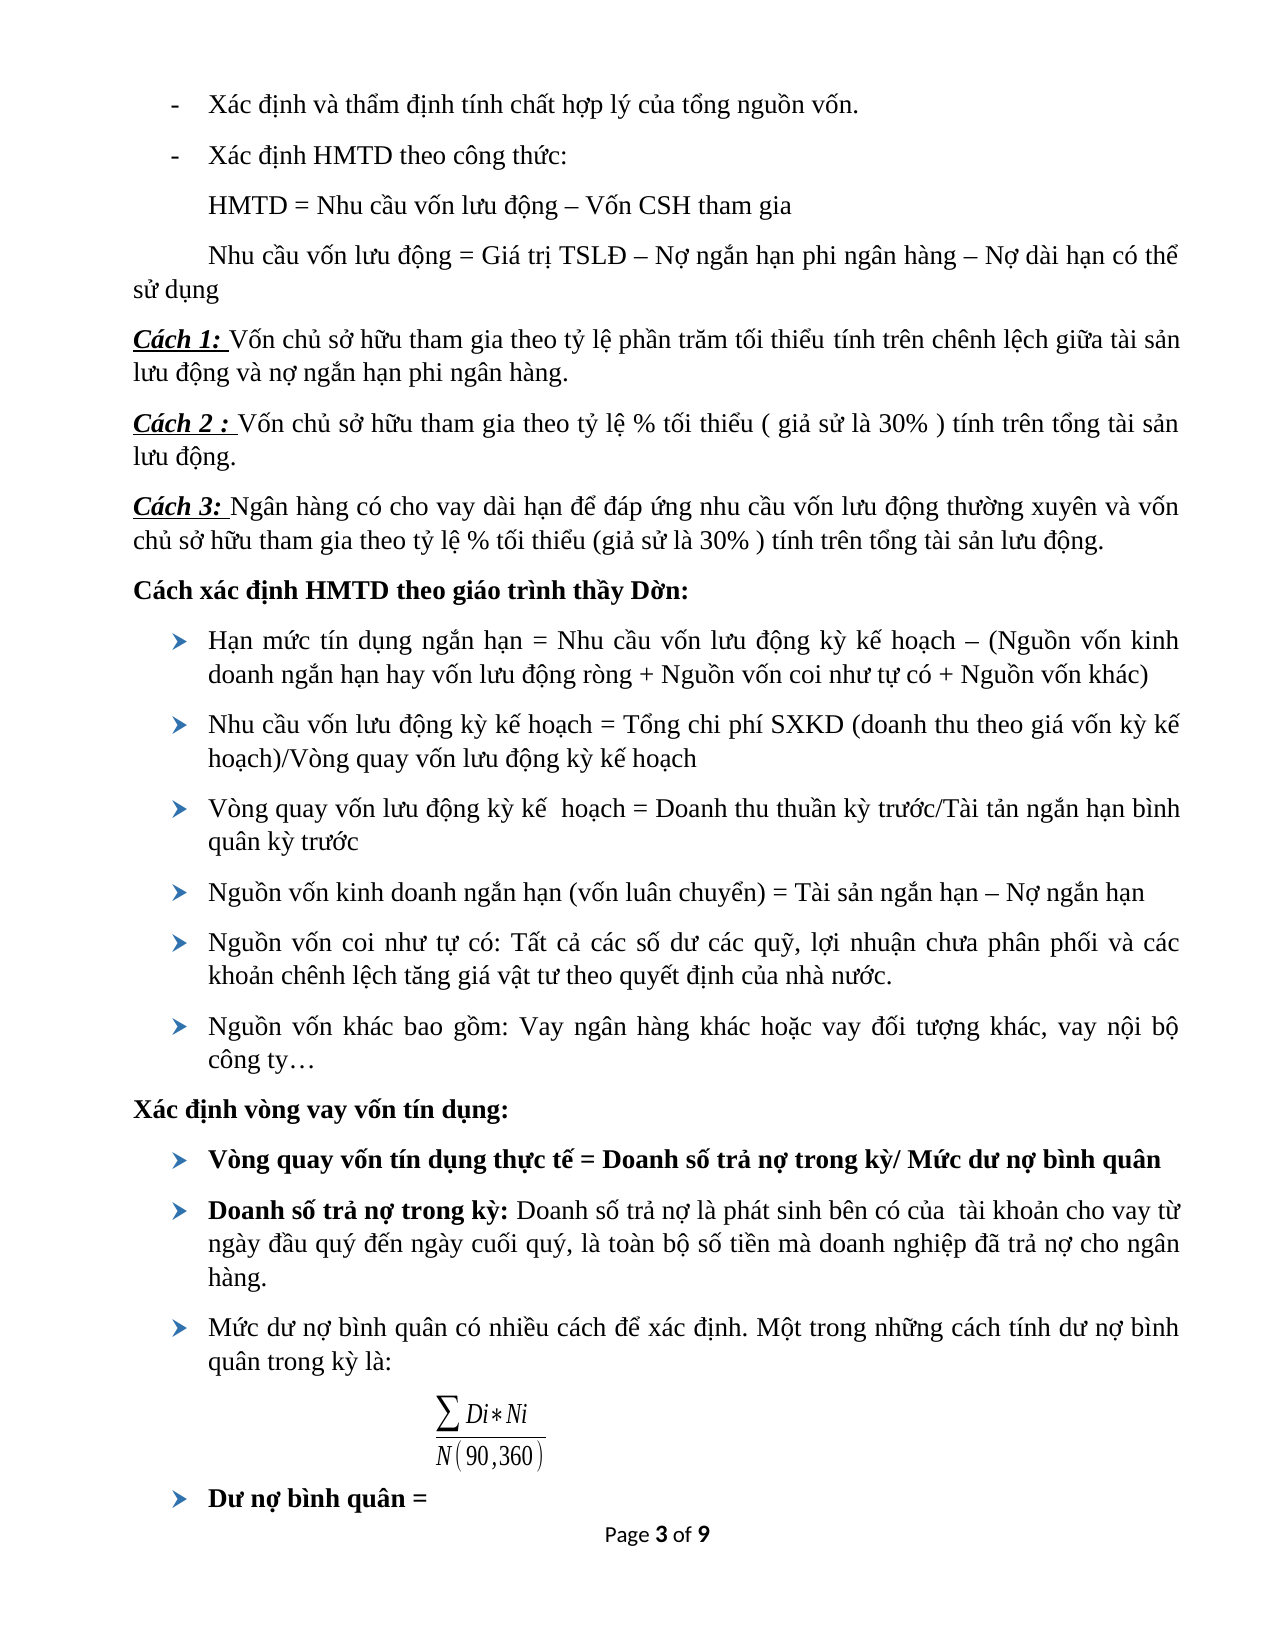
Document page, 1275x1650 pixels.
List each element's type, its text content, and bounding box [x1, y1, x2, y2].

text Xác định vòng vay vốn tín dụng: [133, 1093, 1181, 1124]
picture [171, 1319, 188, 1337]
list Doanh số trả nợ trong kỳ: Doanh số trả nợ là phát sinh bên có của tài khoản cho vay từ ngày đầu quý đến ngày cuối quý, là toàn bộ số tiền mà doanh nghiệp đã trả nợ cho ngân hàng. [170, 1194, 1181, 1292]
picture [171, 1202, 188, 1220]
picture [171, 716, 188, 734]
picture [171, 800, 188, 818]
text Cách 2 : Vốn chủ sở hữu tham gia theo tỷ lệ % tối thiểu ( giả sử là 30% ) tính trên tổng tài sản lưu động. [133, 407, 1181, 471]
list Nguồn vốn kinh doanh ngắn hạn (vốn luân chuyển) = Tài sản ngắn hạn – Nợ ngắn hạn [170, 876, 1181, 907]
picture [171, 884, 188, 901]
picture [171, 1018, 188, 1035]
list Xác định HMTD theo công thức: [170, 139, 1181, 170]
list Xác định và thẩm định tính chất hợp lý của tổng nguồn vốn. [170, 89, 1181, 120]
list Vòng quay vốn tín dụng thực tế = Doanh số trả nợ trong kỳ/ Mức dư nợ bình quân [170, 1144, 1181, 1175]
list Nguồn vốn khác bao gồm: Vay ngân hàng khác hoặc vay đối tượng khác, vay nội bộ công ty… [170, 1010, 1181, 1074]
text HMTD = Nhu cầu vốn lưu động – Vốn CSH tham gia [133, 189, 1181, 220]
picture [171, 934, 188, 952]
text Nhu cầu vốn lưu động = Giá trị TSLĐ – Nợ ngắn hạn phi ngân hàng – Nợ dài hạn có thể sử dụng [133, 239, 1181, 304]
text Cách xác định HMTD theo giáo trình thầy Dờn: [133, 574, 1181, 605]
picture [171, 633, 188, 650]
list Nhu cầu vốn lưu động kỳ kế hoạch = Tổng chi phí SXKD (doanh thu theo giá vốn kỳ kế hoạch)/Vòng quay vốn lưu động kỳ kế hoạch [170, 708, 1181, 773]
list Dư nợ bình quân = [170, 1395, 1181, 1513]
picture [171, 1152, 188, 1169]
list Vòng quay vốn lưu động kỳ kế hoạch = Doanh thu thuần kỳ trước/Tài tản ngắn hạn bình quân kỳ trước [170, 792, 1181, 857]
text Cách 3: Ngân hàng có cho vay dài hạn để đáp ứng nhu cầu vốn lưu động thường xuyên và vốn chủ sở hữu tham gia theo tỷ lệ % tối thiểu (giả sử là 30% ) tính trên tổng tài sản lưu động. [133, 491, 1181, 555]
list Nguồn vốn coi như tự có: Tất cả các số dư các quỹ, lợi nhuận chưa phân phối và các khoản chênh lệch tăng giá vật tư theo quyết định của nhà nước. [170, 926, 1181, 991]
list Mức dư nợ bình quân có nhiều cách để xác định. Một trong những cách tính dư nợ bình quân trong kỳ là: [170, 1311, 1181, 1376]
picture [171, 1490, 188, 1508]
text Cách 1: Vốn chủ sở hữu tham gia theo tỷ lệ phần trăm tối thiểu tính trên chênh lệch giữa tài sản lưu động và nợ ngắn hạn phi ngân hàng. [133, 323, 1181, 388]
list Hạn mức tín dụng ngắn hạn = Nhu cầu vốn lưu động kỳ kế hoạch – (Nguồn vốn kinh doanh ngắn hạn hay vốn lưu động ròng + Nguồn vốn coi như tự có + Nguồn vốn khác) [170, 624, 1181, 689]
